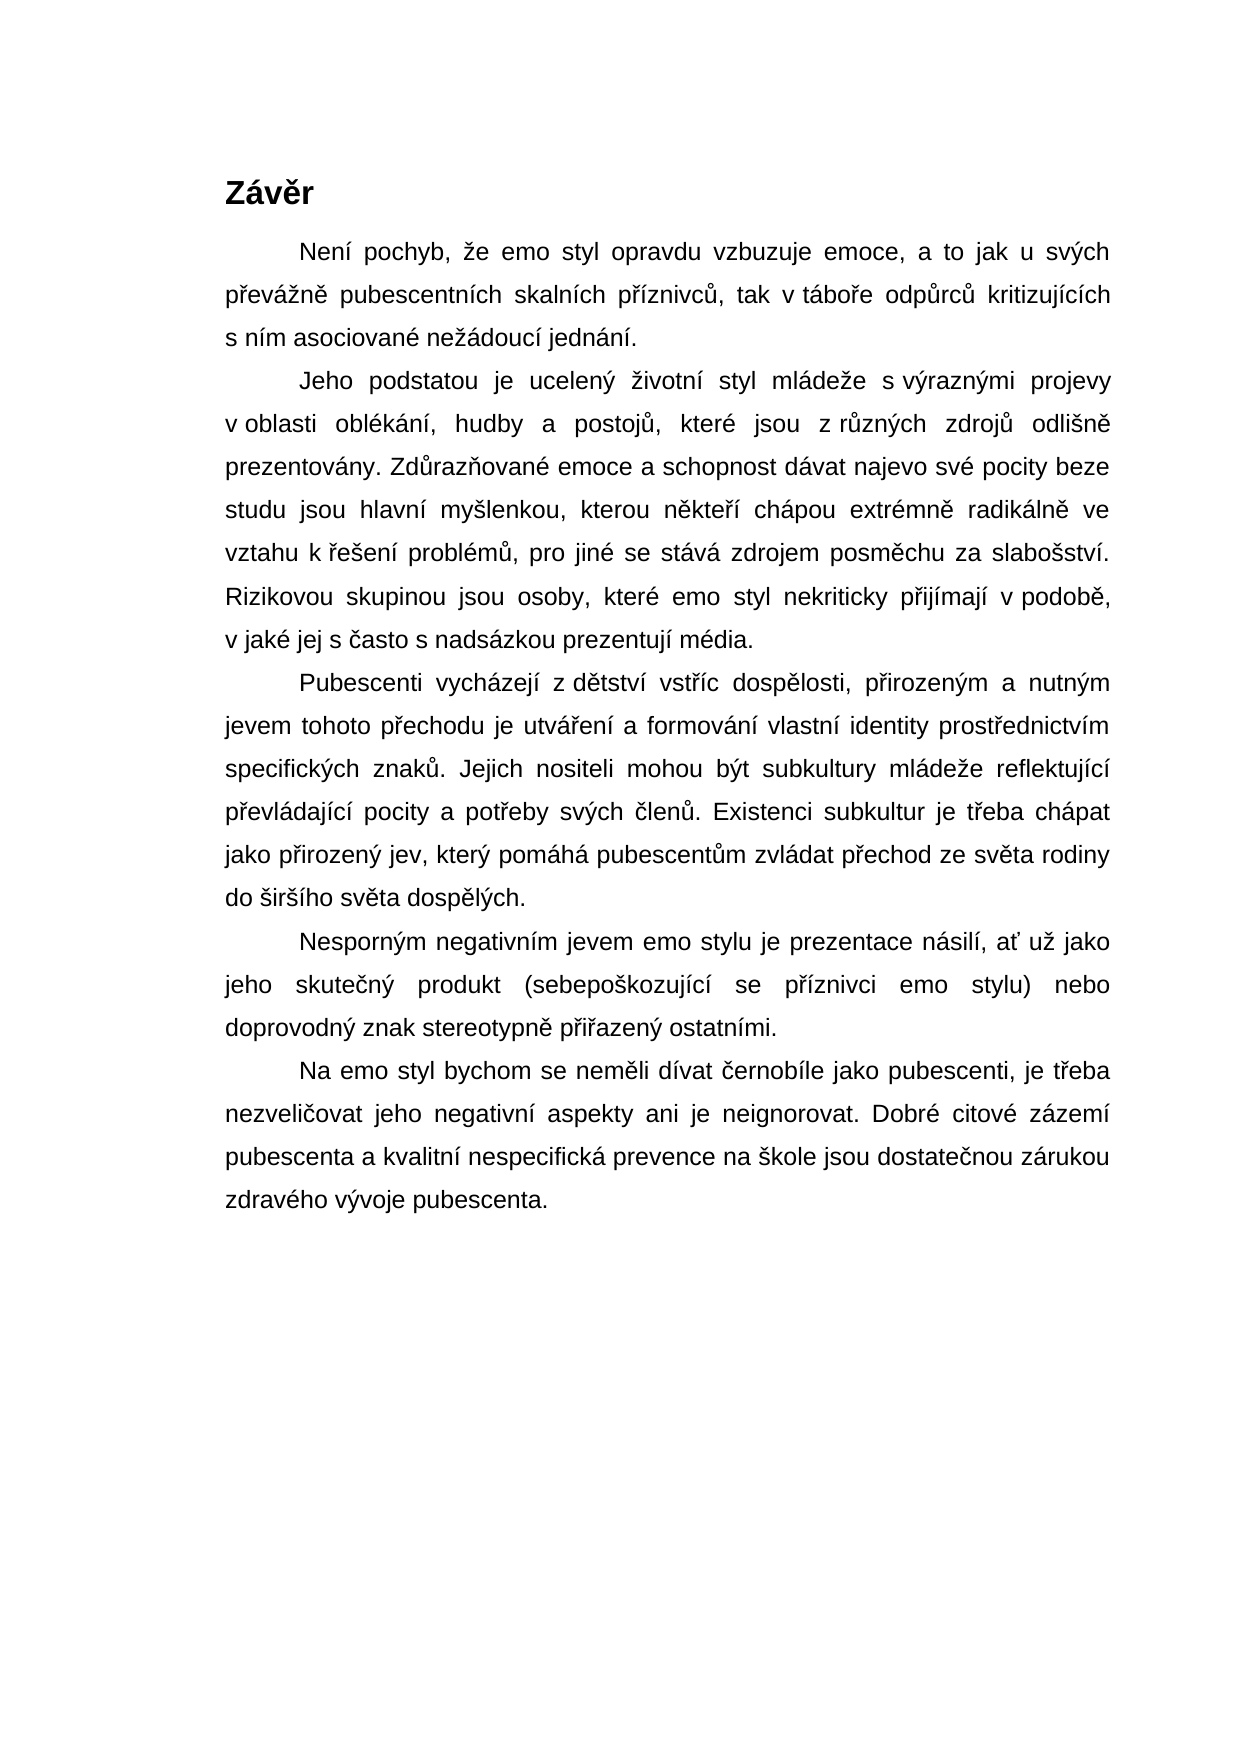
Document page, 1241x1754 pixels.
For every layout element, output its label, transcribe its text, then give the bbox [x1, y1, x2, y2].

text Nesporným negativním jevem emo stylu je prezentace násilí, ať už jako jeho skutečný produkt (sebepoškozující se příznivci emo stylu) nebo doprovodný znak stereotypně přiřazený ostatními. [225, 927, 1111, 1042]
text Na emo styl bychom se neměli dívat černobíle jako pubescenti, je třeba nezveličovat jeho negativní aspekty ani je neignorovat. Dobré citové zázemí pubescenta a kvalitní nespecifická prevence na škole jsou dostatečnou zárukou zdravého vývoje pubescenta. [225, 1056, 1111, 1214]
text Jeho podstatou je ucelený životní styl mládeže s výraznými projevy v oblasti oblékání, hudby a postojů, které jsou z různých zdrojů odlišně prezentovány. Zdůrazňované emoce a schopnost dávat najevo své pocity beze studu jsou hlavní myšlenkou, kterou někteří chápou extrémně radikálně ve vztahu k řešení problémů, pro jiné se stává zdrojem posměchu za slabošství. Rizikovou skupinou jsou osoby, které emo styl nekriticky přijímají v podobě, v jaké jej s často s nadsázkou prezentují média. [225, 366, 1111, 653]
text Závěr [225, 173, 1107, 211]
text Pubescenti vycházejí z dětství vstříc dospělosti, přirozeným a nutným jevem tohoto přechodu je utváření a formování vlastní identity prostřednictvím specifických znaků. Jejich nositeli mohou být subkultury mládeže reflektující převládající pocity a potřeby svých členů. Existenci subkultur je třeba chápat jako přirozený jev, který pomáhá pubescentům zvládat přechod ze světa rodiny do širšího světa dospělých. [225, 668, 1111, 912]
text Není pochyb, že emo styl opravdu vzbuzuje emoce, a to jak u svých převážně pubescentních skalních příznivců, tak v táboře odpůrců kritizujících s ním asociované nežádoucí jednání. [225, 237, 1111, 352]
